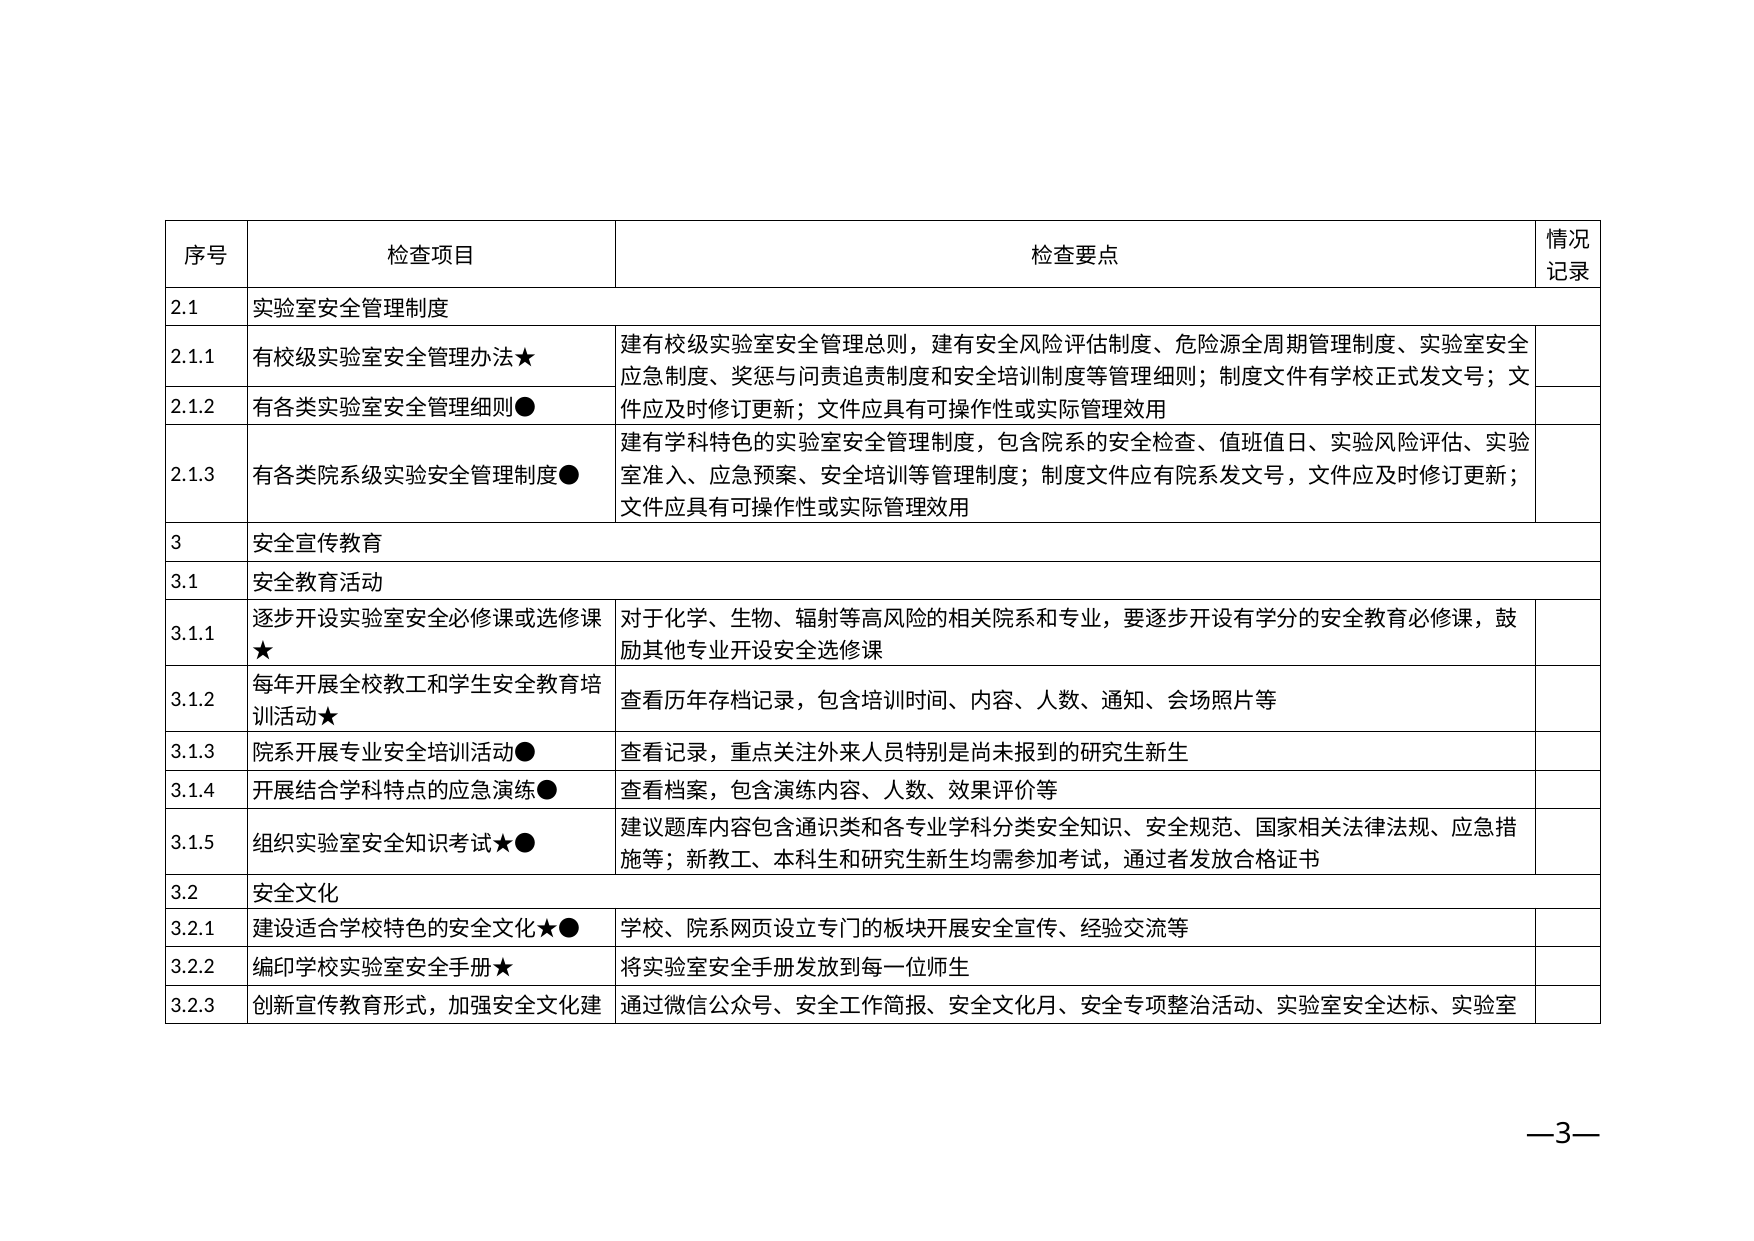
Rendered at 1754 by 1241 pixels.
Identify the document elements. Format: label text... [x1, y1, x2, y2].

table_cell 建有校级实验室安全管理总则，建有安全风险评估制度、危险源全周期管理制度、实验室安全应急制度、奖惩与问责追责制度和安全培训制度等管理细则；制度文件有学校正式发文号；文件应及时修订更新；文件应具有可操作性或实际管理效用 [616, 326, 1535, 424]
table_cell 3.2.1 [166, 909, 247, 946]
table_cell 3.1.1 [166, 600, 247, 665]
table_cell [1536, 809, 1600, 874]
table_cell 3.1.3 [166, 732, 247, 769]
table_cell 安全文化 [248, 875, 1600, 908]
table_cell 3.1.5 [166, 809, 247, 874]
table_cell 院系开展专业安全培训活动● [248, 732, 615, 769]
table_header 情况 记录 [1536, 221, 1600, 287]
table_cell 安全宣传教育 [248, 523, 1600, 561]
table_cell 学校、院系网页设立专门的板块开展安全宣传、经验交流等 [616, 909, 1535, 946]
table_cell 3.1 [166, 562, 247, 599]
table_header 序号 [166, 221, 247, 287]
table_header 检查要点 [616, 221, 1535, 287]
table_header 检查项目 [248, 221, 615, 287]
table_cell 对于化学、生物、辐射等高风险的相关院系和专业，要逐步开设有学分的安全教育必修课，鼓励其他专业开设安全选修课 [616, 600, 1535, 665]
table_cell 逐步开设实验室安全必修课或选修课★ [248, 600, 615, 665]
table_cell 开展结合学科特点的应急演练● [248, 771, 615, 808]
table_cell 3.1.4 [166, 771, 247, 808]
table_cell 3.2.3 [166, 986, 247, 1023]
table_cell 建议题库内容包含通识类和各专业学科分类安全知识、安全规范、国家相关法律法规、应急措施等；新教工、本科生和研究生新生均需参加考试，通过者发放合格证书 [616, 809, 1535, 874]
table_cell [1536, 909, 1600, 946]
table_cell 有各类院系级实验安全管理制度● [248, 425, 615, 522]
table_cell [1536, 947, 1600, 984]
table_cell 查看档案，包含演练内容、人数、效果评价等 [616, 771, 1535, 808]
table_cell [1536, 732, 1600, 769]
table_cell 创新宣传教育形式，加强安全文化建设★ [248, 986, 615, 1023]
table_cell 3.2 [166, 875, 247, 908]
table_cell 2.1.2 [166, 387, 247, 424]
table_cell 组织实验室安全知识考试★● [248, 809, 615, 874]
table_cell 将实验室安全手册发放到每一位师生 [616, 947, 1535, 984]
table_cell 3.2.2 [166, 947, 247, 984]
table_cell 有各类实验室安全管理细则● [248, 387, 615, 424]
table_cell 3 [166, 523, 247, 561]
table_cell 建有学科特色的实验室安全管理制度，包含院系的安全检查、值班值日、实验风险评估、实验室准入、应急预案、安全培训等管理制度；制度文件应有院系发文号，文件应及时修订更新；文件应具有可操作性或实际管理效用 [616, 425, 1535, 522]
table_cell 实验室安全管理制度 [248, 288, 1600, 325]
table_cell 查看历年存档记录，包含培训时间、内容、人数、通知、会场照片等 [616, 666, 1535, 731]
table_cell [1536, 771, 1600, 808]
table_cell 2.1.1 [166, 326, 247, 386]
table_cell 查看记录，重点关注外来人员特别是尚未报到的研究生新生 [616, 732, 1535, 769]
table_cell 有校级实验室安全管理办法★ [248, 326, 615, 386]
table_cell 安全教育活动 [248, 562, 1600, 599]
table_cell 2.1.3 [166, 425, 247, 522]
table_cell 每年开展全校教工和学生安全教育培训活动★ [248, 666, 615, 731]
table_cell [1536, 986, 1600, 1023]
table_cell 建设适合学校特色的安全文化★● [248, 909, 615, 946]
table_cell 2.1 [166, 288, 247, 325]
table_cell 3.1.2 [166, 666, 247, 731]
table_cell [1536, 425, 1600, 522]
table_cell 编印学校实验室安全手册★ [248, 947, 615, 984]
table_cell [1536, 666, 1600, 731]
table_cell [1536, 387, 1600, 424]
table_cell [616, 986, 1535, 1023]
table_cell [1536, 326, 1600, 386]
table_cell [1536, 600, 1600, 665]
